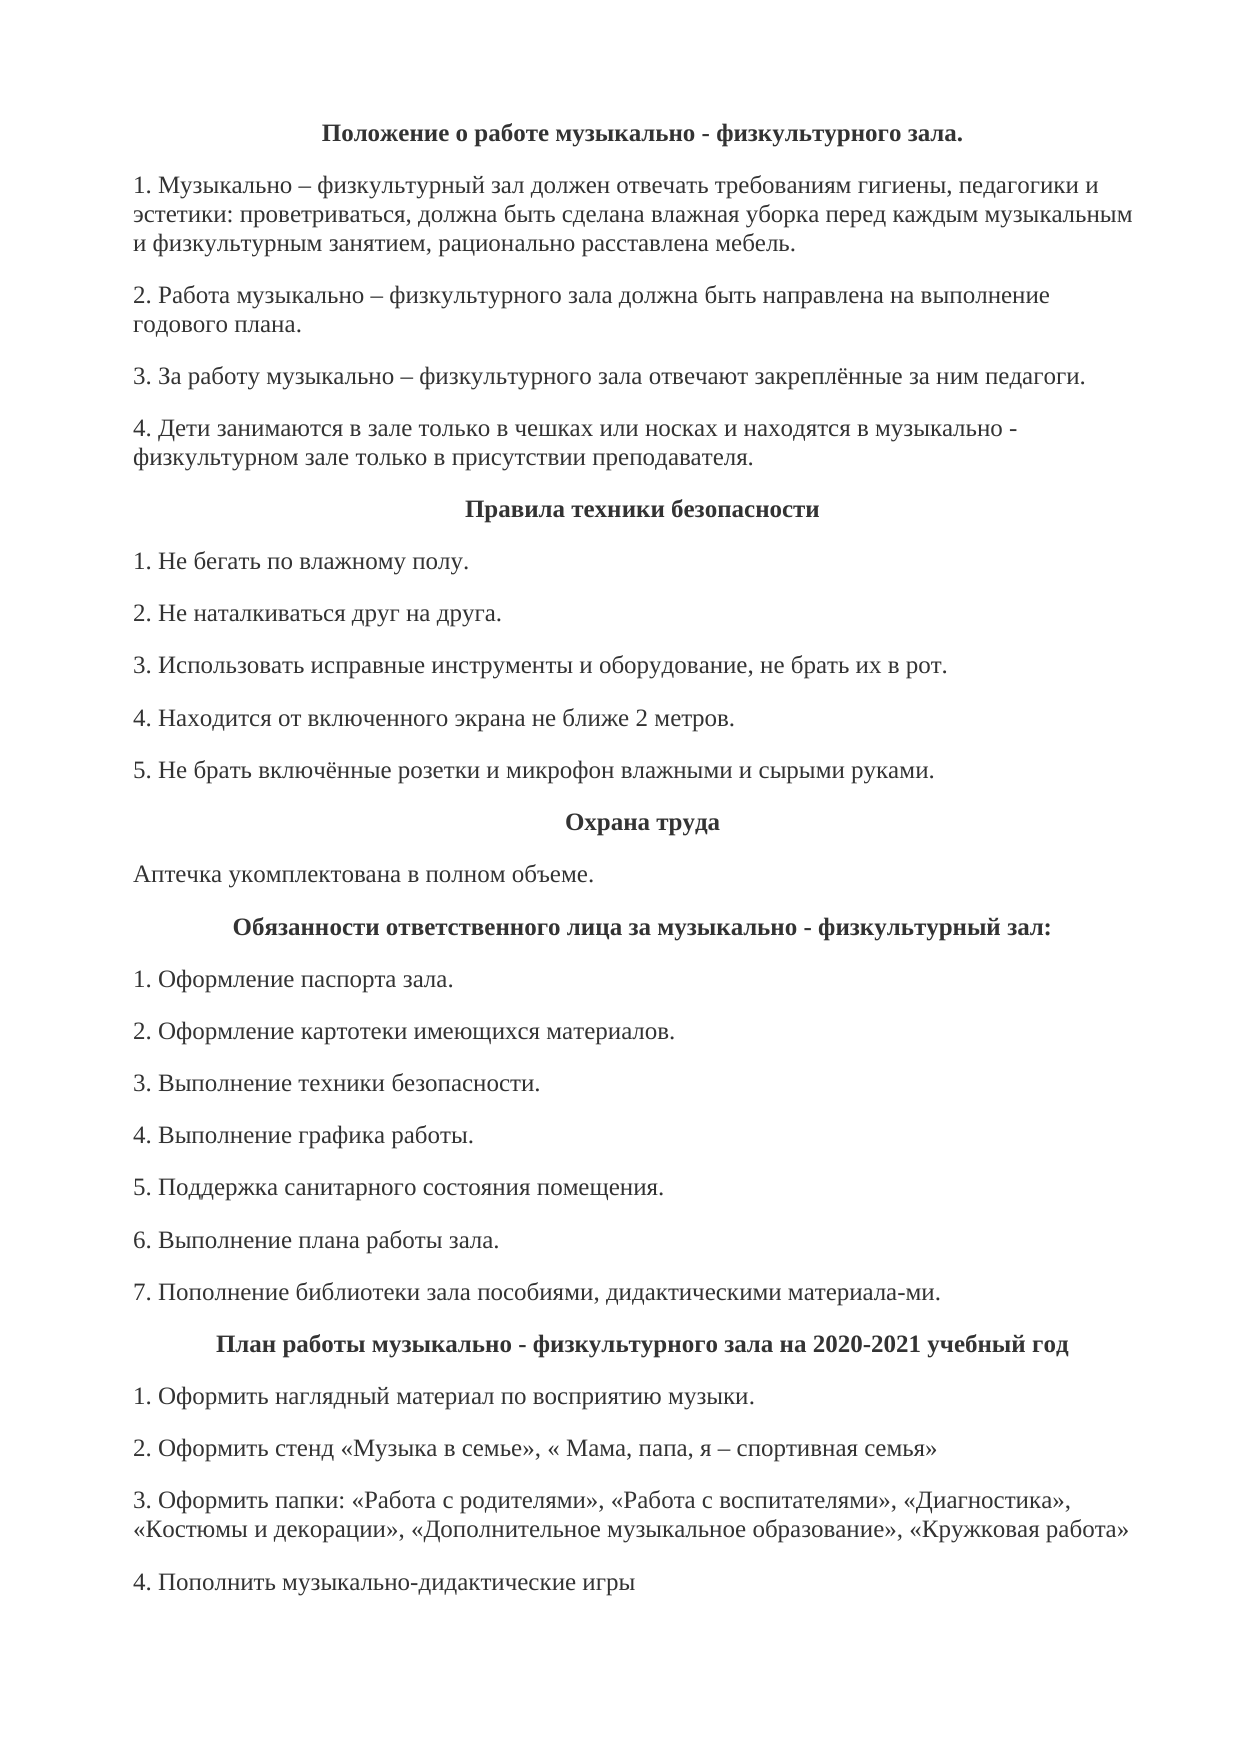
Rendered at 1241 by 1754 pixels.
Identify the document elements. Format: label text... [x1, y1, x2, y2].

text 3. За работу музыкально – физкультурного зала отвечают закреплённые за ним педагоги. [133, 361, 1152, 390]
text 3. Использовать исправные инструменты и оборудование, не брать их в рот. [133, 651, 1152, 679]
text 5. Не брать включённые розетки и микрофон влажными и сырыми руками. [133, 755, 1152, 784]
text 2. Работа музыкально – физкультурного зала должна быть направлена на выполнение годового плана. [133, 280, 1152, 337]
text 1. Не бегать по влажному полу. [133, 546, 1152, 575]
text Аптечка укомплектована в полном объеме. [133, 859, 1152, 888]
text 2. Оформление картотеки имеющихся материалов. [133, 1016, 1152, 1045]
text 1. Музыкально – физкультурный зал должен отвечать требованиям гигиены, педагогики и эстетики: проветриваться, должна быть сделана влажная уборка перед каждым музыкальным и физкультурным занятием, рационально расставлена мебель. [133, 170, 1152, 257]
text 4. Выполнение графика работы. [133, 1120, 1152, 1149]
text Обязанности ответственного лица за музыкально - физкультурный зал: [133, 912, 1152, 940]
text 1. Оформление паспорта зала. [133, 964, 1152, 992]
text 5. Поддержка санитарного состояния помещения. [133, 1172, 1152, 1201]
text 2. Не наталкиваться друг на друга. [133, 598, 1152, 627]
text 6. Выполнение плана работы зала. [133, 1225, 1152, 1253]
text 4. Пополнить музыкально-дидактические игры [133, 1567, 1152, 1595]
text 2. Оформить стенд «Музыка в семье», « Мама, папа, я – спортивная семья» [133, 1433, 1152, 1462]
text 1. Оформить наглядный материал по восприятию музыки. [133, 1381, 1152, 1410]
text План работы музыкально - физкультурного зала на 2020-2021 учебный год [133, 1329, 1152, 1358]
text Положение о работе музыкально - физкультурного зала. [133, 118, 1152, 147]
text 4. Находится от включенного экрана не ближе 2 метров. [133, 703, 1152, 732]
text Охрана труда [133, 807, 1152, 836]
text 4. Дети занимаются в зале только в чешках или носках и находятся в музыкально - физкультурном зале только в присутствии преподавателя. [133, 413, 1152, 471]
text 3. Оформить папки: «Работа с родителями», «Работа с воспитателями», «Диагностика», «Костюмы и декорации», «Дополнительное музыкальное образование», «Кружковая работа» [133, 1486, 1152, 1543]
text 7. Пополнение библиотеки зала пособиями, дидактическими материала-ми. [133, 1277, 1152, 1306]
text Правила техники безопасности [133, 494, 1152, 523]
text 3. Выполнение техники безопасности. [133, 1068, 1152, 1097]
